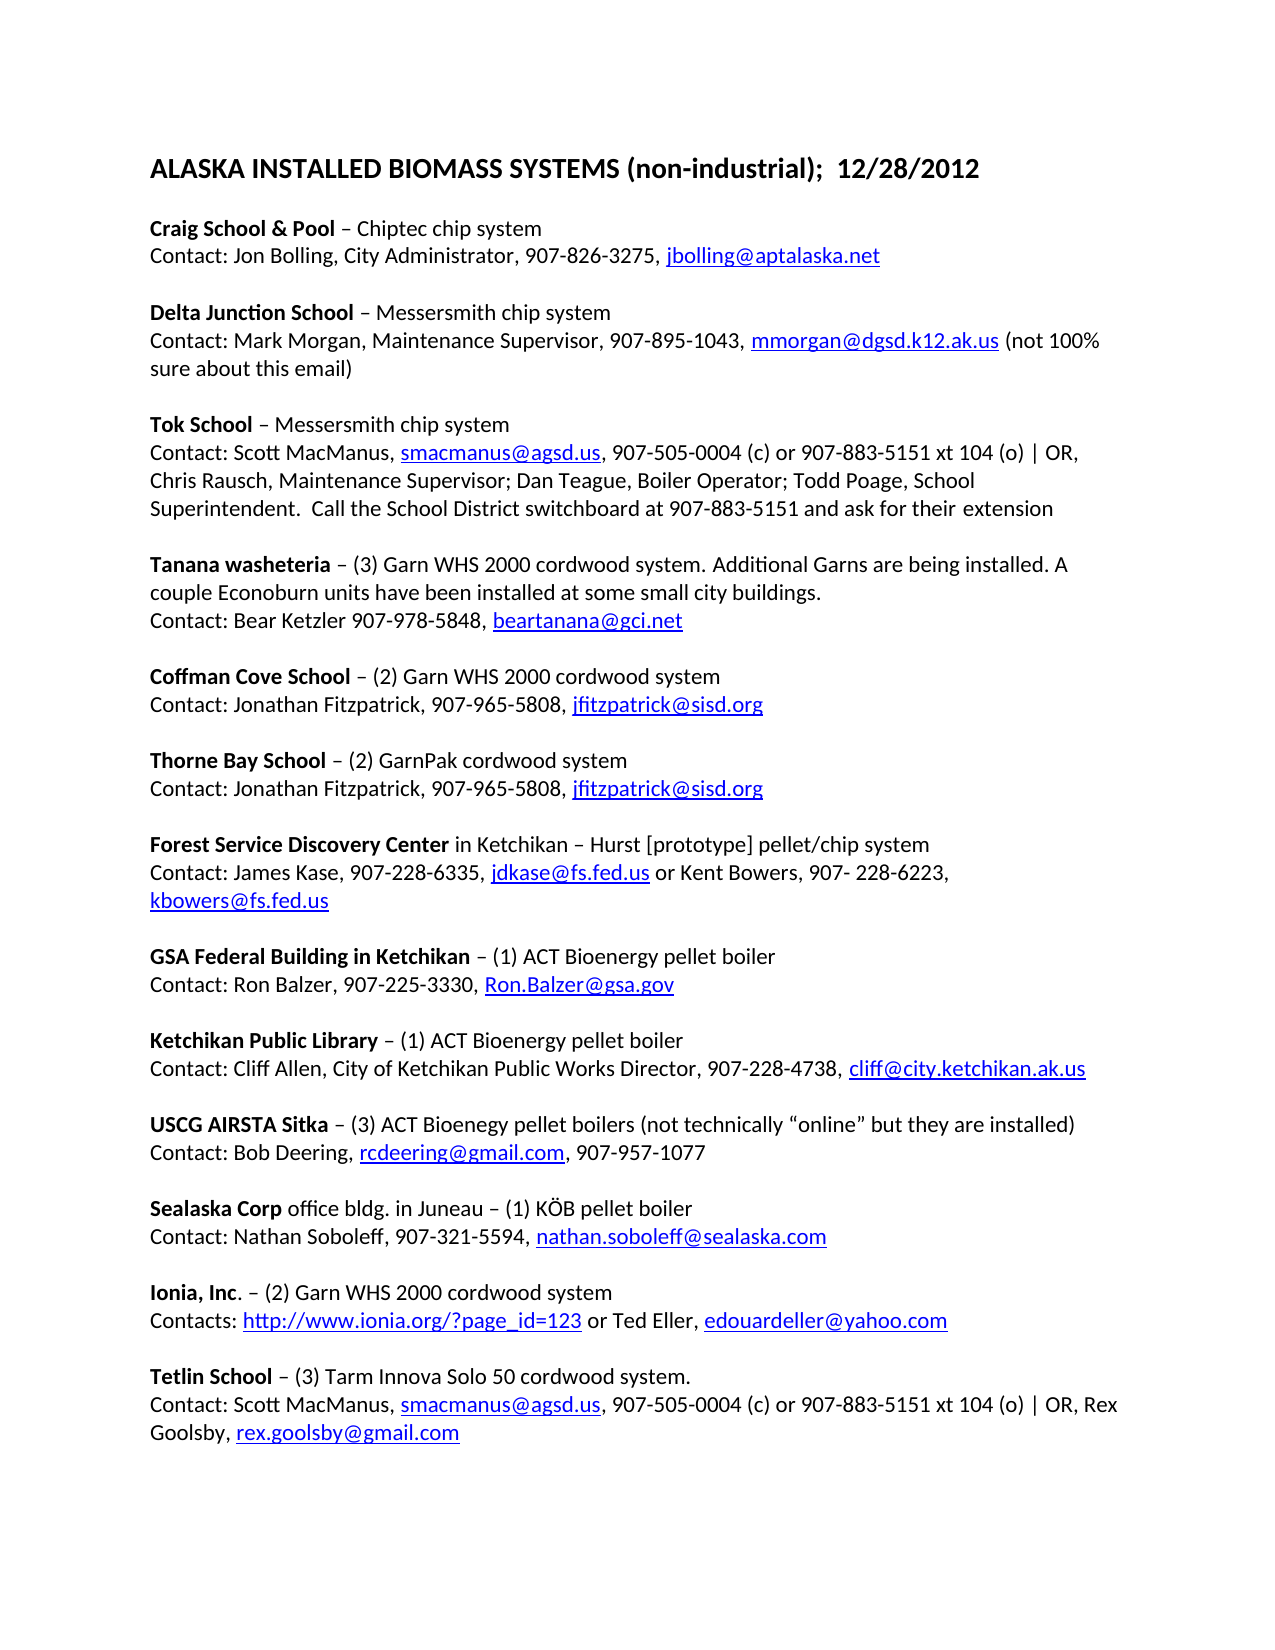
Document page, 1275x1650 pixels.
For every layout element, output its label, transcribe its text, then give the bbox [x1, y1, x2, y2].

text Forest Service Discovery Center in Ketchikan – Hurst [prototype] pellet/chip system [150, 830, 1125, 858]
text ALASKA INSTALLED BIOMASS SYSTEMS (non-industrial); 12/28/2012 [150, 150, 1125, 186]
text Contact: Nathan Soboleff, 907-321-5594, nathan.soboleff@sealaska.com [150, 1222, 1125, 1250]
text USCG AIRSTA Sitka – (3) ACT Bioenegy pellet boilers (not technically “online” but they are installed) [150, 1110, 1125, 1138]
text Craig School & Pool – Chiptec chip system [150, 214, 1125, 242]
text Contacts: http://www.ionia.org/?page_id=123 or Ted Eller, edouardeller@yahoo.com [150, 1306, 1125, 1334]
text Contact: Ron Balzer, 907-225-3330, Ron.Balzer@gsa.gov [150, 970, 1125, 998]
text Delta Junction School – Messersmith chip system [150, 298, 1125, 326]
text Coffman Cove School – (2) Garn WHS 2000 cordwood system [150, 662, 1125, 690]
text Contact: Jonathan Fitzpatrick, 907-965-5808, jfitzpatrick@sisd.org [150, 690, 1125, 718]
text Contact: James Kase, 907-228-6335, jdkase@fs.fed.us or Kent Bowers, 907- 228-6223, kbowers@fs.fed.us [150, 858, 1125, 914]
text GSA Federal Building in Ketchikan – (1) ACT Bioenergy pellet boiler [150, 942, 1125, 970]
text Contact: Bob Deering, rcdeering@gmail.com, 907-957-1077 [150, 1138, 1125, 1166]
text Ketchikan Public Library – (1) ACT Bioenergy pellet boiler [150, 1026, 1125, 1054]
text Tanana washeteria – (3) Garn WHS 2000 cordwood system. Additional Garns are being installed. A couple Econoburn units have been installed at some small city buildings. [150, 550, 1125, 606]
text Thorne Bay School – (2) GarnPak cordwood system [150, 746, 1125, 774]
text Sealaska Corp office bldg. in Juneau – (1) KÖB pellet boiler [150, 1194, 1125, 1222]
text Contact: Scott MacManus, smacmanus@agsd.us, 907-505-0004 (c) or 907-883-5151 xt 104 (o) | OR, Chris Rausch, Maintenance Supervisor; Dan Teague, Boiler Operator; Todd Poage, School Superintendent. Call the School District switchboard at 907-883-5151 and ask for their extension [150, 438, 1125, 522]
text Contact: Cliff Allen, City of Ketchikan Public Works Director, 907-228-4738, cliff@city.ketchikan.ak.us [150, 1054, 1125, 1082]
text Contact: Mark Morgan, Maintenance Supervisor, 907-895-1043, mmorgan@dgsd.k12.ak.us (not 100% sure about this email) [150, 326, 1125, 382]
text Ionia, Inc. – (2) Garn WHS 2000 cordwood system [150, 1278, 1125, 1306]
text Contact: Bear Ketzler 907-978-5848, beartanana@gci.net [150, 606, 1125, 634]
text Contact: Jon Bolling, City Administrator, 907-826-3275, jbolling@aptalaska.net [150, 242, 1125, 270]
text Contact: Jonathan Fitzpatrick, 907-965-5808, jfitzpatrick@sisd.org [150, 774, 1125, 802]
text Contact: Scott MacManus, smacmanus@agsd.us, 907-505-0004 (c) or 907-883-5151 xt 104 (o) | OR, Rex Goolsby, rex.goolsby@gmail.com [150, 1391, 1125, 1447]
text Tetlin School – (3) Tarm Innova Solo 50 cordwood system. [150, 1362, 1125, 1391]
text Tok School – Messersmith chip system [150, 410, 1125, 438]
